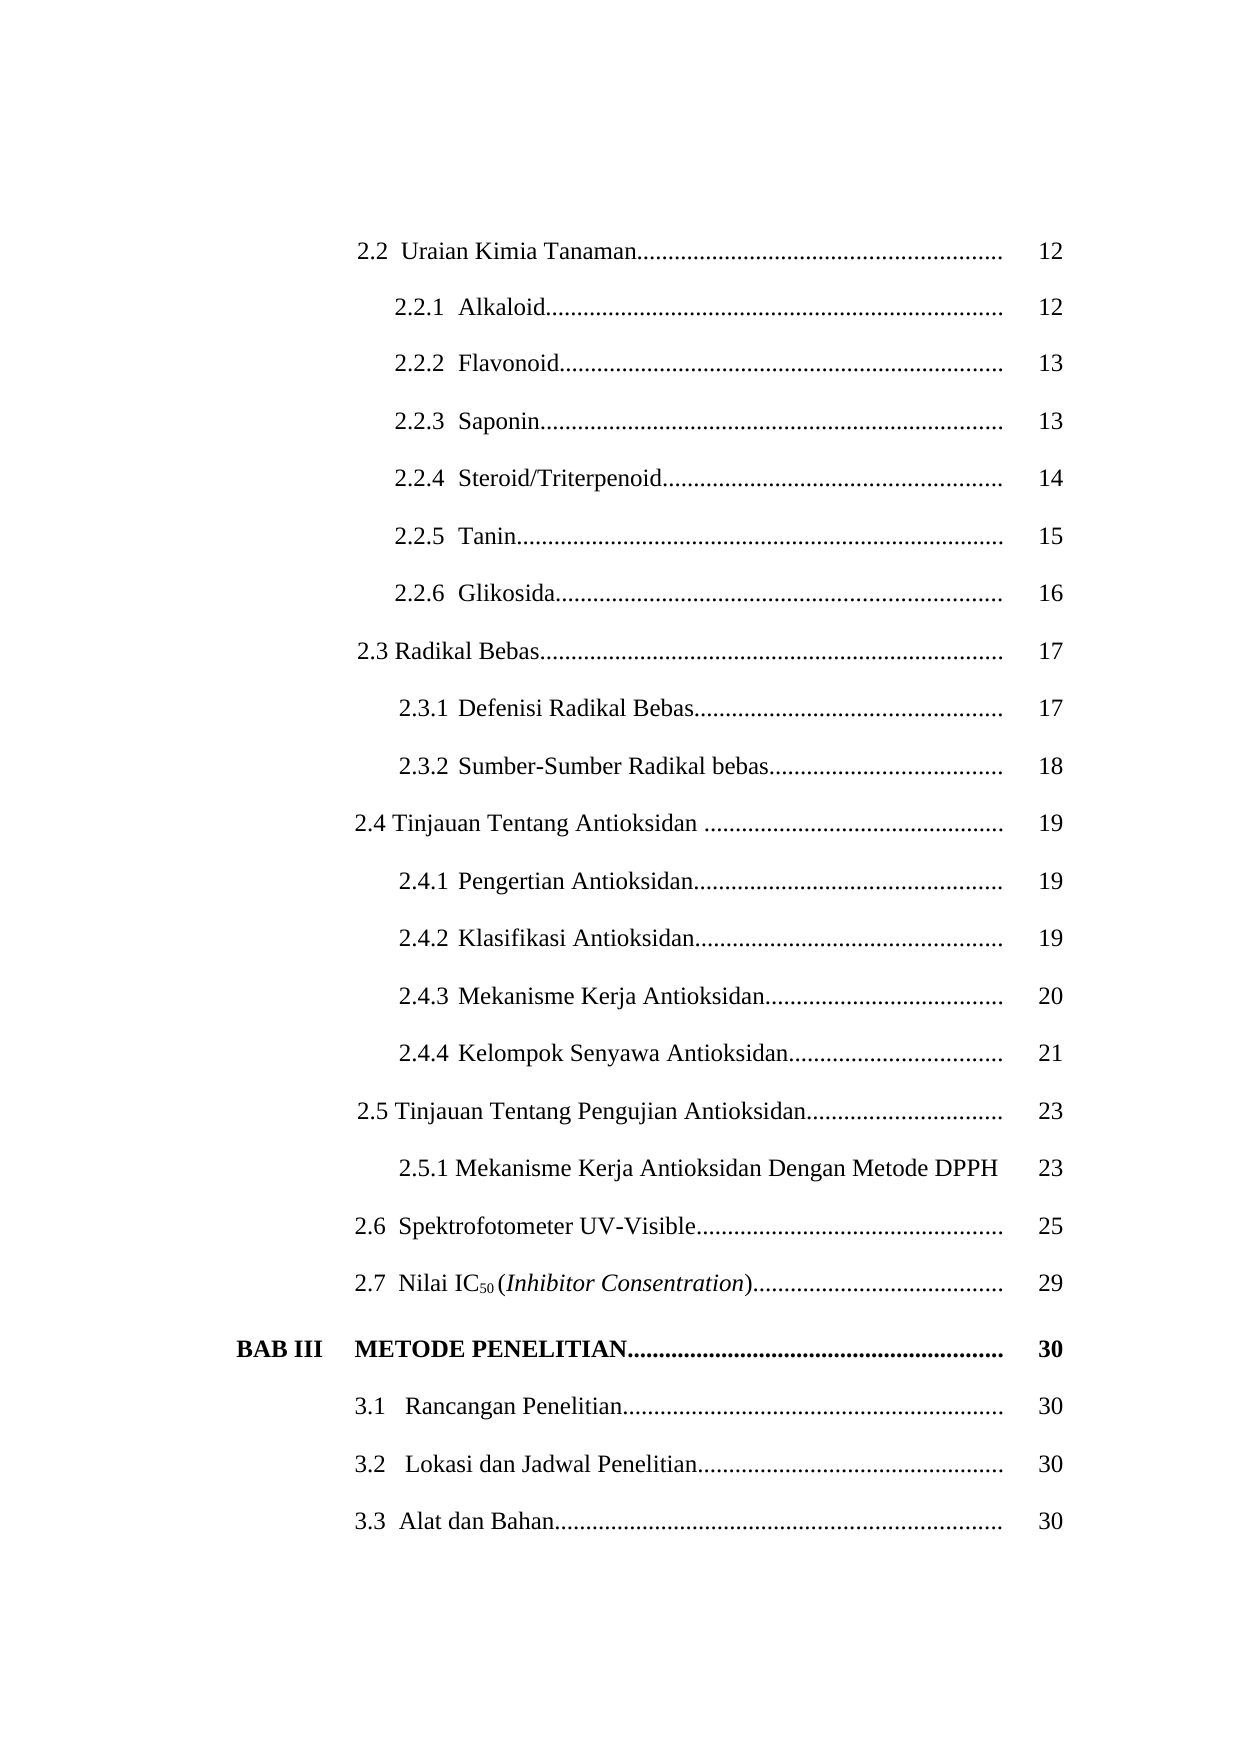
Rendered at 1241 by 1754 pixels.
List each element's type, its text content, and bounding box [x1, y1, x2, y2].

text 2.2 Uraian Kimia Tanaman 12 [357, 236, 1063, 265]
text 2.2.4 Steroid/Triterpenoid 14 [394, 463, 1063, 492]
list Rancangan Penelitian 30 [354, 1391, 1063, 1420]
text 2.2.1 Alkaloid 12 [394, 292, 1063, 321]
list Glikosida 16 [394, 578, 1063, 607]
text 2.4 Tinjauan Tentang Antioksidan 19 [354, 808, 1063, 837]
text 2.7 Nilai IC50 (Inhibitor Consentration) 29 [354, 1268, 1063, 1296]
list 2.4.1 Pengertian Antioksidan 19 [399, 866, 1063, 894]
list 2.3.2 Sumber-Sumber Radikal bebas 18 [399, 751, 1063, 779]
text 2.2.5 Tanin 15 [394, 521, 1063, 549]
list 2.5.1 Mekanisme Kerja Antioksidan Dengan Metode DPPH 23 [384, 1153, 1063, 1182]
text 2.2.2 Flavonoid 13 [394, 348, 1063, 377]
list 2.3.1 Defenisi Radikal Bebas 17 [399, 693, 1063, 722]
text 2.3 Radikal Bebas 17 [357, 636, 1063, 664]
text 2.6 Spektrofotometer UV-Visible 25 [354, 1211, 1063, 1239]
list Lokasi dan Jadwal Penelitian 30 [354, 1449, 1063, 1477]
list Alat dan Bahan 30 [354, 1506, 1063, 1535]
text 2.2.3 Saponin 13 [394, 406, 1063, 434]
list 2.4.2 Klasifikasi Antioksidan 19 [399, 923, 1063, 952]
text BAB III METODE PENELITIAN 30 [236, 1334, 1063, 1362]
list Kelompok Senyawa Antioksidan 21 [399, 1038, 1063, 1067]
text 2.5 Tinjauan Tentang Pengujian Antioksidan 23 [357, 1096, 1063, 1124]
list 2.4.3 Mekanisme Kerja Antioksidan 20 [399, 981, 1063, 1009]
